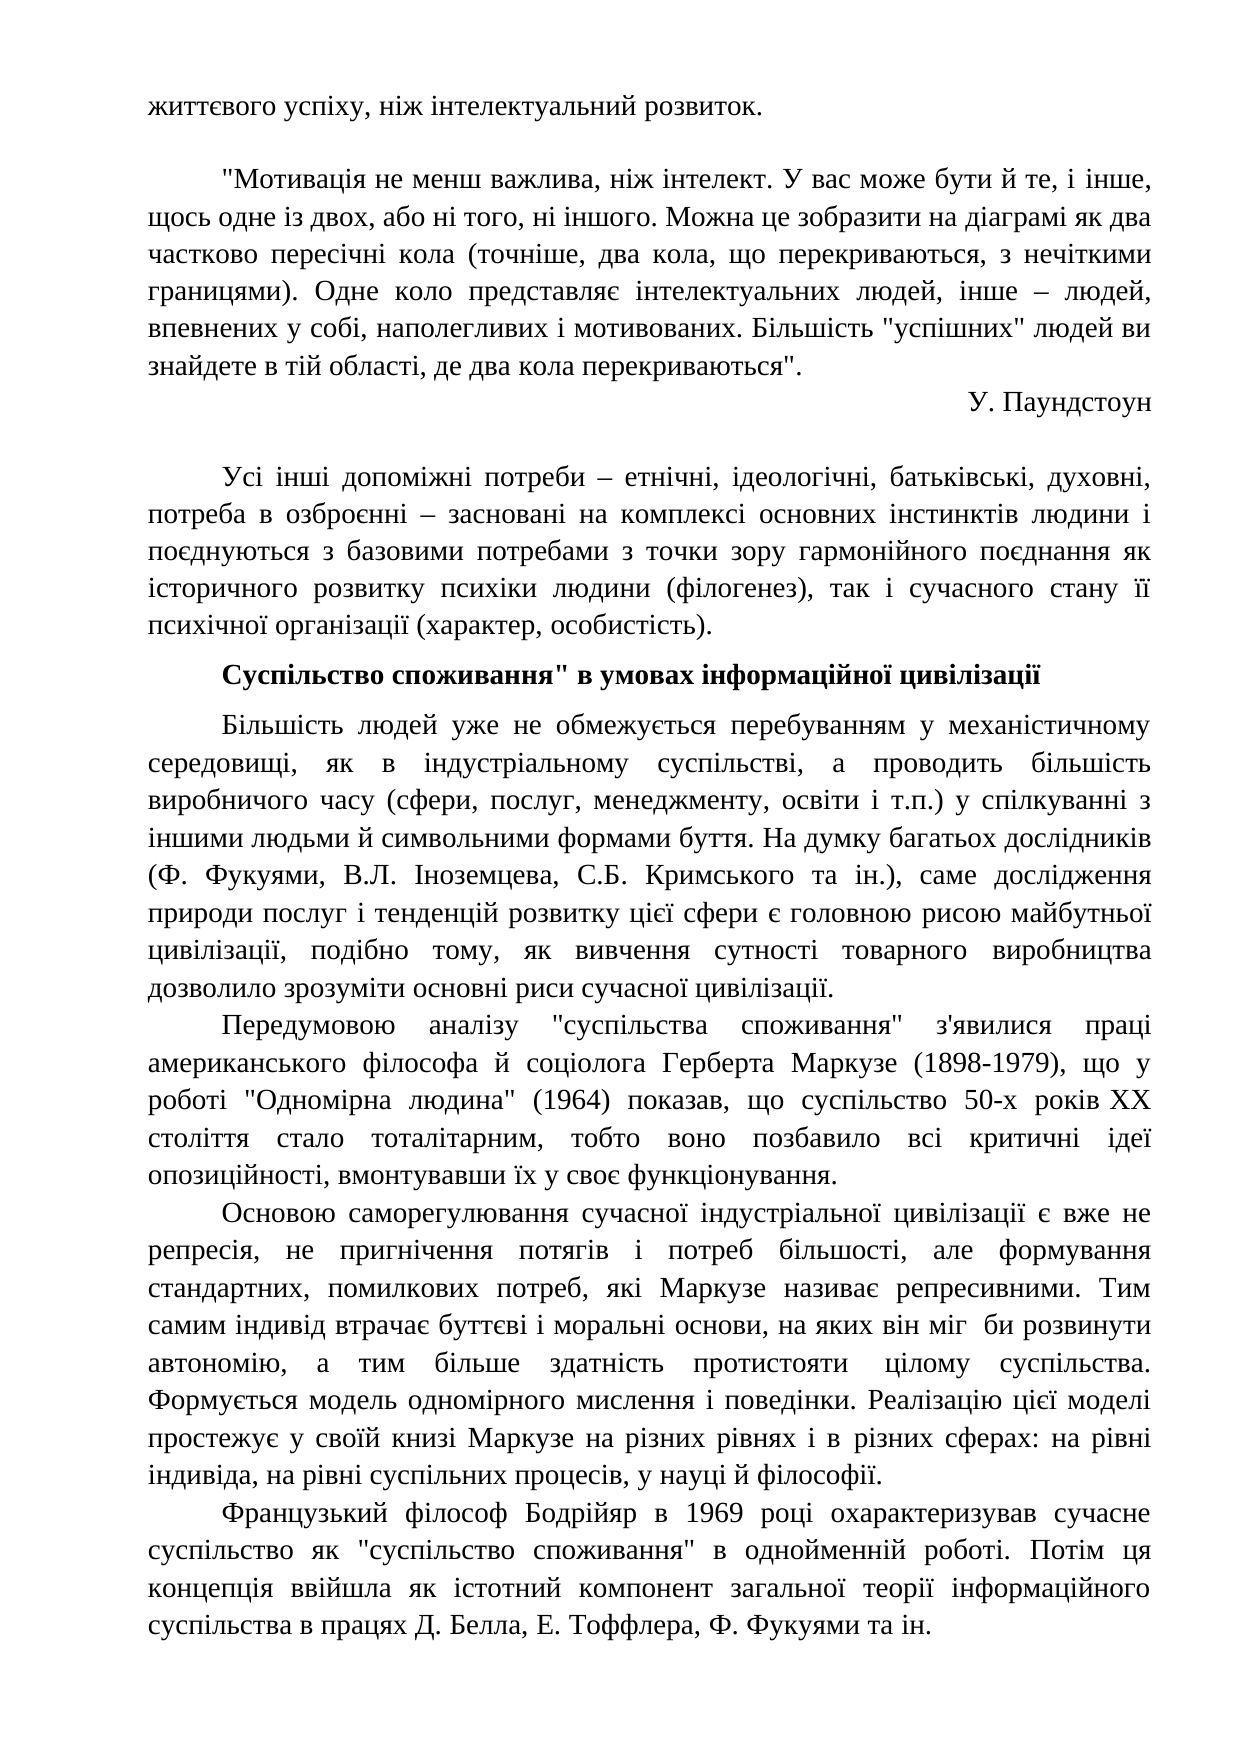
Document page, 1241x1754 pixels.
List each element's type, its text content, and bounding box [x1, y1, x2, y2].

text Усі інші допоміжні потреби – етнічні, ідеологічні, батьківські, духовні, потреба в озброєнні – засновані на комплексі основних інстинктів людини і поєднуються з базовими потребами з точки зору гармонійного поєднання як історичного розвитку психіки людини (філогенез), так і сучасного стану її психічної організації (характер, особистість). [148, 459, 1152, 641]
text Основою саморегулювання сучасної індустріальної цивілізації є вже не репресія, не пригнічення потягів і потреб більшості, але формування стандартних, помилкових потреб, які Маркузе називає репресивними. Тим самим індивід втрачає буттєві і моральні основи, на яких він міг би розвинути автономію, а тим більше здатність протистояти цілому суспільства. Формується модель одномірного мислення і поведінки. Реалізацію цієї моделі простежує у своїй книзі Маркузе на різних рівнях і в різних сферах: на рівні індивіда, на рівні суспільних процесів, у науці й філософії. [148, 1195, 1152, 1491]
text Передумовою аналізу "суспільства споживання" з'явилися праці американського філософа й соціолога Герберта Маркузе (1898-1979), що у роботі "Одномірна людина" (1964) показав, що суспільство 50-х років XX століття стало тоталітарним, тобто воно позбавило всі критичні ідеї опозиційності, вмонтувавши їх у своє функціонування. [148, 1007, 1152, 1191]
text "Мотивація не менш важлива, ніж інтелект. У вас може бути й те, і інше, щось одне із двох, або ні того, ні іншого. Можна це зобразити на діаграмі як два частково пересічні кола (точніше, два кола, що перекриваються, з нечіткими границями). Одне коло представляє інтелектуальних людей, інше – людей, впевнених у собі, наполегливих і мотивованих. Більшість "успішних" людей ви знайдете в тій області, де два кола перекриваються". [148, 162, 1152, 381]
text Більшість людей уже не обмежується перебуванням у механістичному середовищі, як в індустріальному суспільстві, а проводить більшість виробничого часу (сфери, послуг, менеджменту, освіти і т.п.) у спілкуванні з іншими людьми й символьними формами буття. На думку багатьох дослідників (Ф. Фукуями, В.Л. Іноземцева, С.Б. Кримського та ін.), саме дослідження природи послуг і тенденцій розвитку цієї сфери є головною рисою майбутньої цивілізації, подібно тому, як вивчення сутності товарного виробництва дозволило зрозуміти основні риси сучасної цивілізації. [148, 707, 1152, 1003]
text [148, 88, 1152, 122]
text У. Паундстоун [148, 385, 1152, 418]
text Французький філософ Бодрійяр в 1969 році охарактеризував сучасне суспільство як "суспільство споживання" в однойменній роботі. Потім ця концепція ввійшла як істотний компонент загальної теорії інформаційного суспільства в працях Д. Белла, Е. Тоффлера, Ф. Фукуями та ін. [148, 1495, 1152, 1641]
text Суспільство споживання" в умовах інформаційної цивілізації [148, 657, 1152, 691]
